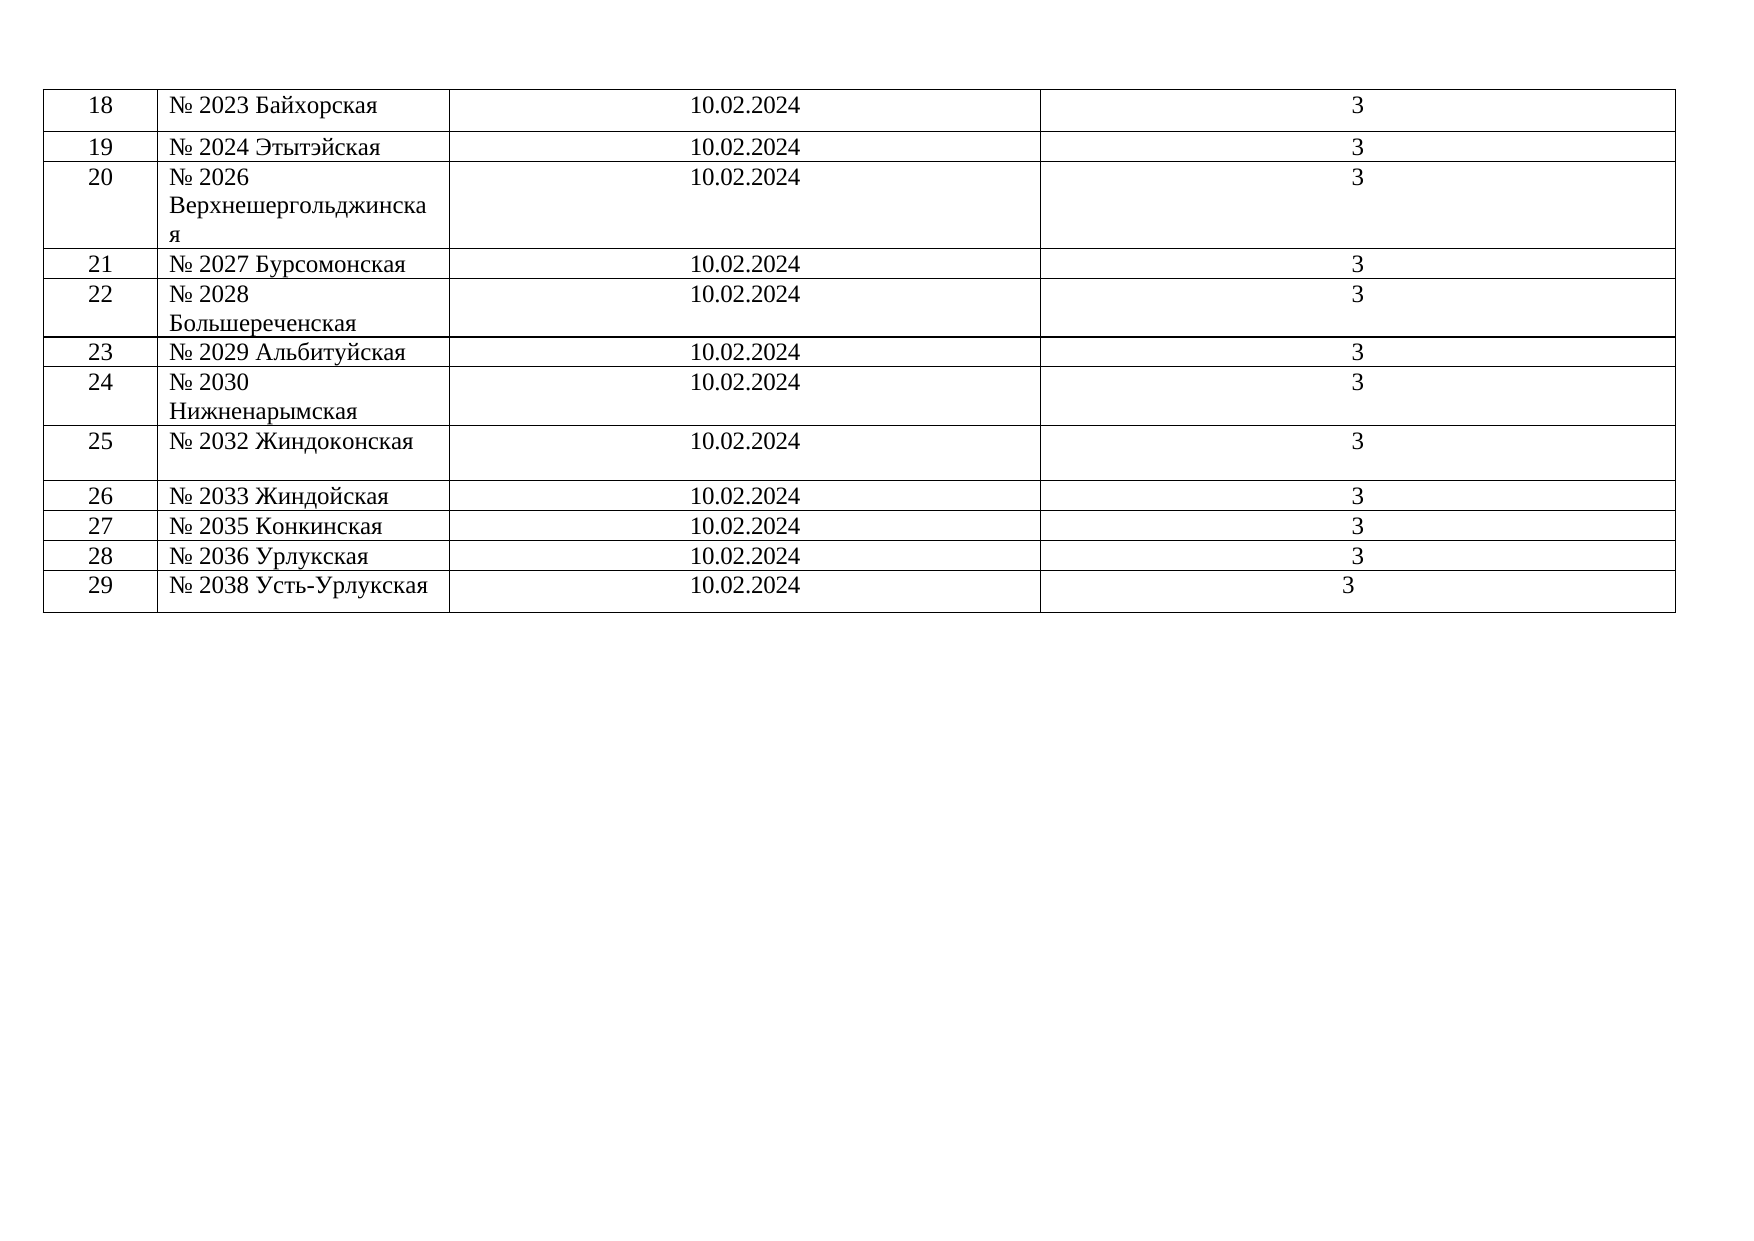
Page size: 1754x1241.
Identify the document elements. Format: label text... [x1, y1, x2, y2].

table_cell 3 [1041, 90, 1675, 131]
table_cell № 2029 Альбитуйская [158, 338, 449, 366]
table_cell 10.02.2024 [450, 481, 1040, 510]
table_cell 19 [44, 132, 157, 161]
table_cell 3 [1041, 541, 1675, 569]
table_cell № 2032 Жиндоконская [158, 426, 449, 480]
table_cell 21 [44, 249, 157, 278]
table_cell 3 [1041, 279, 1675, 336]
table_cell № 2035 Конкинская [158, 511, 449, 540]
table_cell 29 [44, 571, 157, 612]
table_cell 28 [44, 541, 157, 569]
table_cell № 2038 Усть-Урлукская [158, 571, 449, 612]
table_cell 24 [44, 367, 157, 425]
table_cell 27 [44, 511, 157, 540]
table_cell 10.02.2024 [450, 279, 1040, 336]
table_cell 3 [1041, 162, 1675, 248]
table_cell № 2024 Этытэйская [158, 132, 449, 161]
table_cell 22 [44, 279, 157, 336]
table_cell 26 [44, 481, 157, 510]
table_cell № 2027 Бурсомонская [158, 249, 449, 278]
table_cell 10.02.2024 [450, 249, 1040, 278]
table_cell 10.02.2024 [450, 367, 1040, 425]
table_cell 3 [1041, 249, 1675, 278]
table_cell 3 [1041, 132, 1675, 161]
table_cell 10.02.2024 [450, 541, 1040, 569]
table_cell 23 [44, 338, 157, 366]
table_cell 10.02.2024 [450, 132, 1040, 161]
table_cell 20 [44, 162, 157, 248]
table_cell 18 [44, 90, 157, 131]
table_cell 25 [44, 426, 157, 480]
table_cell № 2023 Байхорская [158, 90, 449, 131]
table_cell 3 [1041, 511, 1675, 540]
table_cell № 2028 Большереченская [158, 279, 449, 336]
table_cell № 2026 Верхнешергольджинская [158, 162, 449, 248]
table_cell 10.02.2024 [450, 511, 1040, 540]
table_cell 10.02.2024 [450, 90, 1040, 131]
table_cell № 2036 Урлукская [158, 541, 449, 569]
table_cell 10.02.2024 [450, 571, 1040, 612]
table_cell 10.02.2024 [450, 426, 1040, 480]
table_cell 10.02.2024 [450, 338, 1040, 366]
table_cell № 2030 Нижненарымская [158, 367, 449, 425]
table_cell 10.02.2024 [450, 162, 1040, 248]
table_cell 3 [1041, 338, 1675, 366]
table_cell 3 [1041, 571, 1675, 612]
table_cell 3 [1041, 481, 1675, 510]
table_cell № 2033 Жиндойская [158, 481, 449, 510]
table_cell 3 [1041, 367, 1675, 425]
table_cell 3 [1041, 426, 1675, 480]
